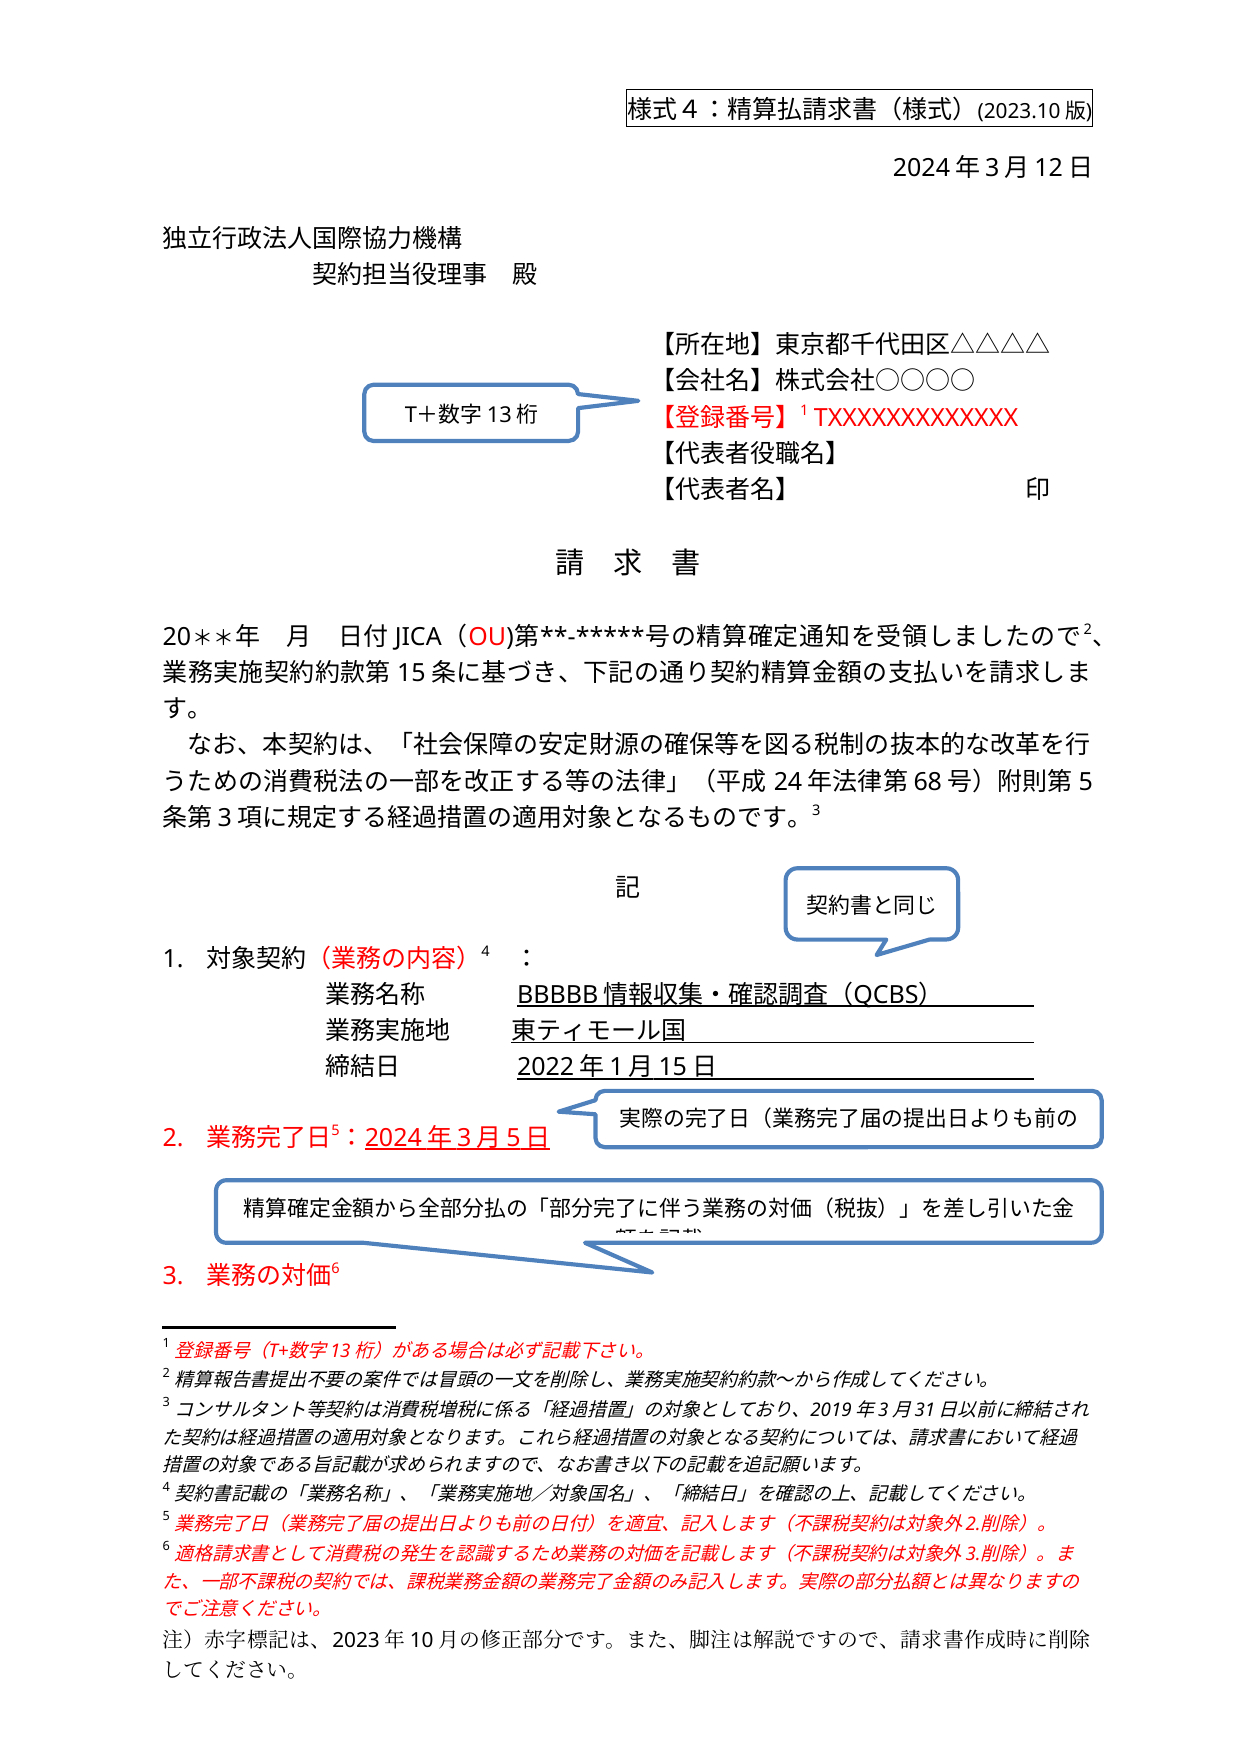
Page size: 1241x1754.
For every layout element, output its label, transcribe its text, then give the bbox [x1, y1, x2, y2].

text 【代表者名】 印 [650, 469, 1093, 506]
text 締結日 2022年1月15日 [325, 1047, 1093, 1083]
list 業務の対価 [162, 1256, 1093, 1292]
text 【代表者役職名】 [650, 433, 1093, 469]
text 20＊＊年 月 日付JICA（OU)第**-*****号の精算確定通知を受領しましたので、業務実施契約約款第15条に基づき、下記の通り契約精算金額の支払いを請求します。 [162, 616, 1093, 725]
list 業務完了日：2024年3月5日 [162, 1117, 1093, 1153]
text 請 求 書 [162, 540, 1093, 582]
text 2024年3月12日 [133, 148, 1093, 184]
text 契約担当役理事 殿 [162, 254, 1093, 291]
list 対象契約（業務の内容） ： [162, 938, 1093, 974]
text なお、本契約は、「社会保障の安定財源の確保等を図る税制の抜本的な改革を行うための消費税法の一部を改正する等の法律」（平成24年法律第68号）附則第5条第3項に規定する経過措置の適用対象となるものです。 [162, 725, 1093, 834]
text 独立行政法人国際協力機構 [162, 218, 1093, 254]
text 【登録番号】 TXXXXXXXXXXXXX [650, 397, 1093, 433]
text 記 [955, 868, 1093, 904]
text 【会社名】株式会社○○○○ [650, 361, 1093, 397]
text 記 [162, 868, 789, 904]
text 【所在地】東京都千代田区△△△△ [650, 324, 1093, 361]
text 業務実施地 東ティモール国 [325, 1011, 1093, 1047]
text 業務名称 BBBBB情報収集・確認調査（QCBS） [325, 974, 1093, 1011]
